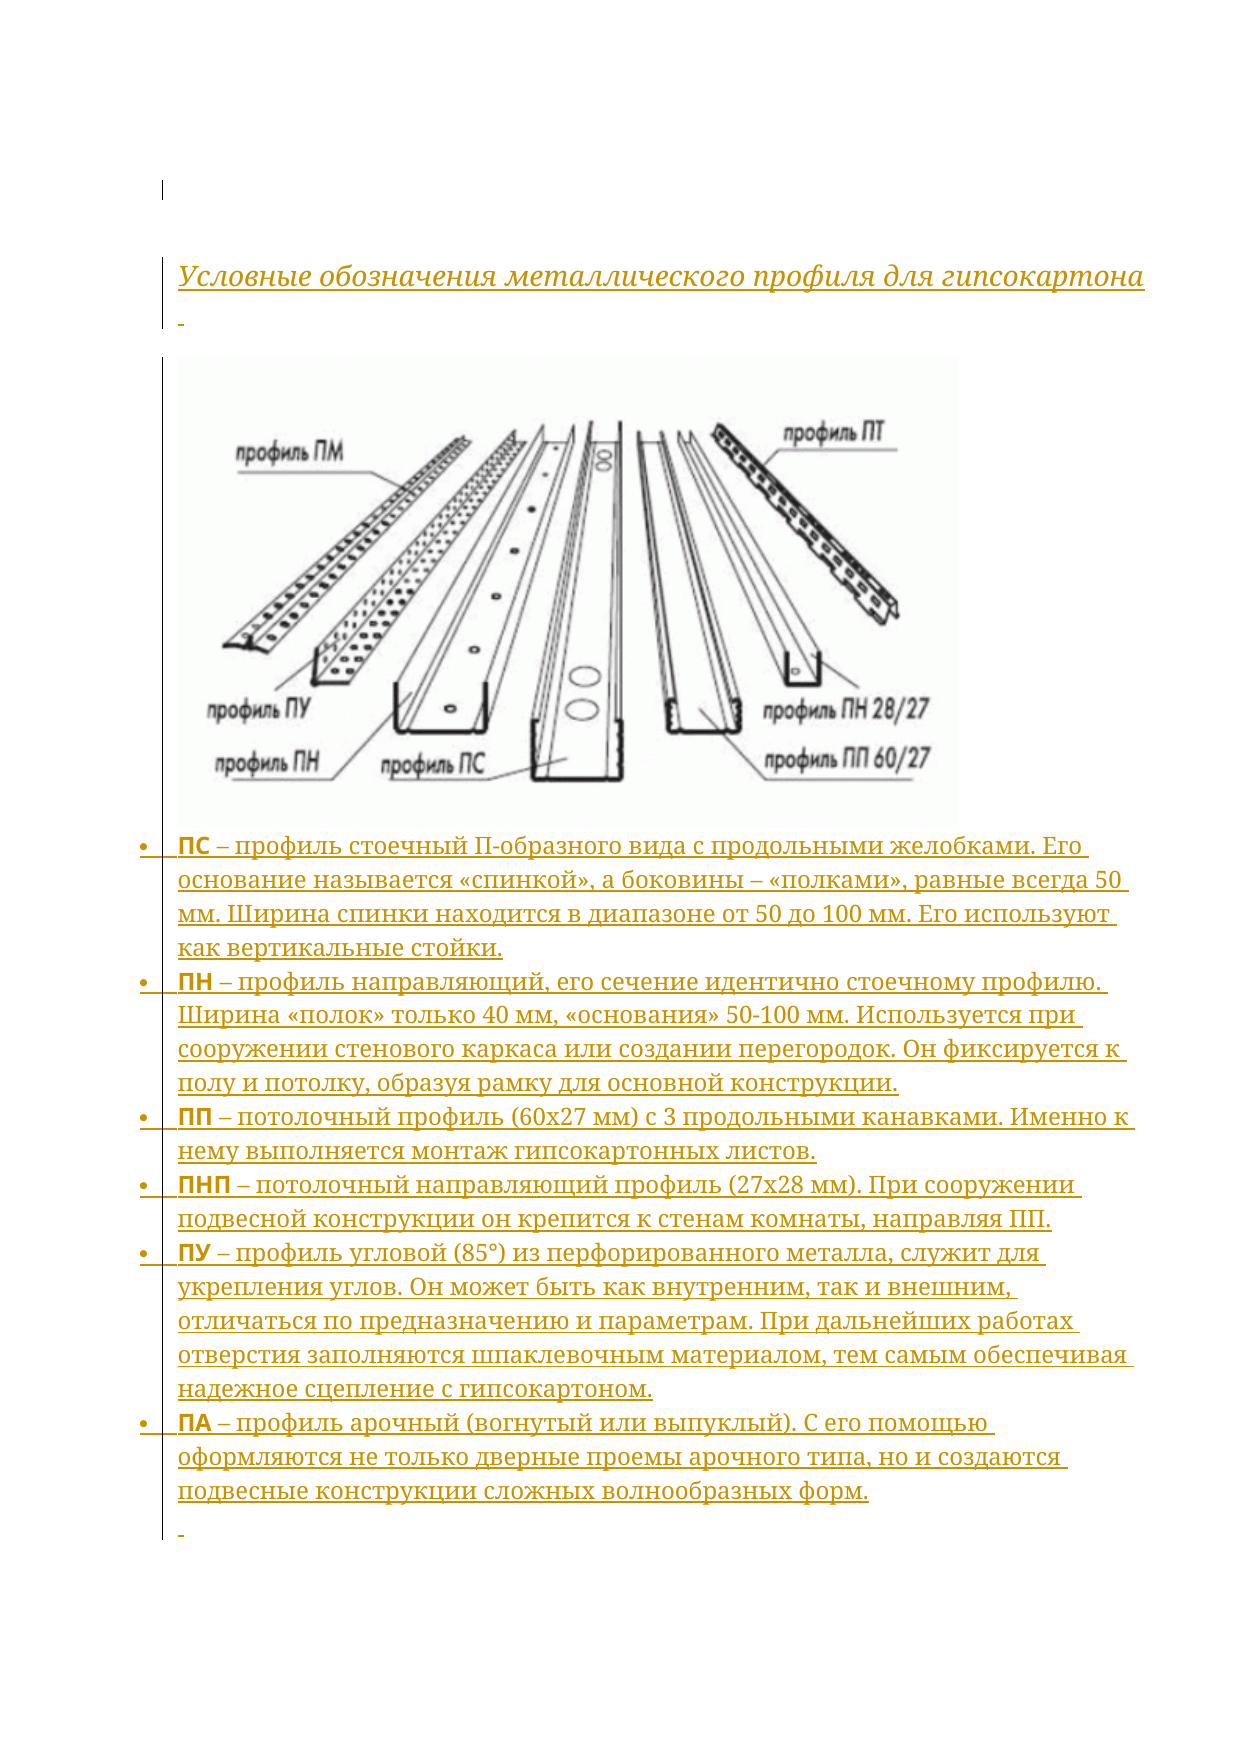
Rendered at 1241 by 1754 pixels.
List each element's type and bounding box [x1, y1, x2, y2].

picture [177, 357, 959, 828]
